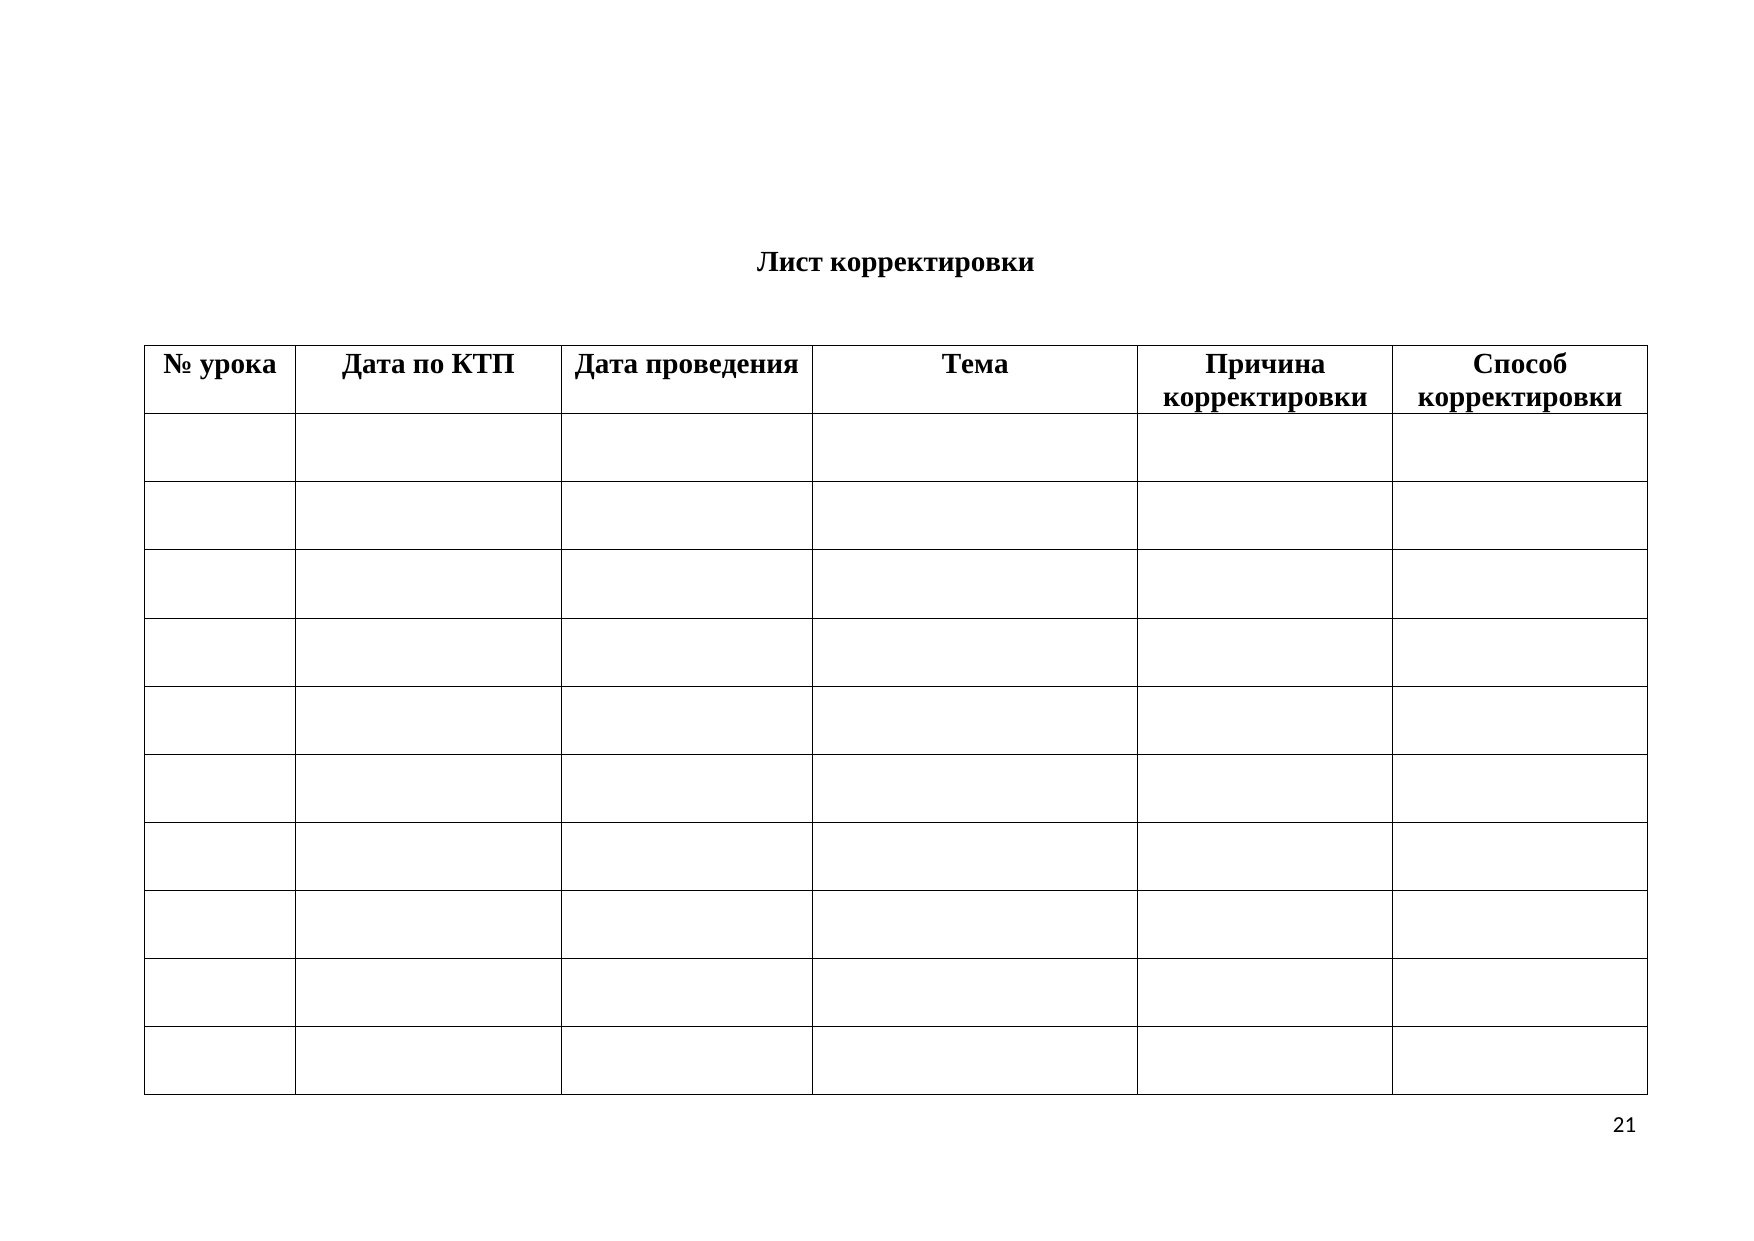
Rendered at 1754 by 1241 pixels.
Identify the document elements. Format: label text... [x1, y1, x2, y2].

table_cell [1393, 959, 1647, 1026]
table_cell [1138, 959, 1392, 1026]
table_cell [1393, 482, 1647, 549]
table_cell [145, 823, 295, 890]
table_cell [1393, 891, 1647, 958]
table_cell [1138, 891, 1392, 958]
table_header Дата проведения [562, 346, 812, 413]
table_cell [1138, 619, 1392, 686]
table_cell [562, 414, 812, 481]
table_cell [562, 1027, 812, 1094]
table_cell [296, 891, 561, 958]
table_cell [145, 414, 295, 481]
table_cell [813, 755, 1137, 822]
table_cell [296, 755, 561, 822]
table_cell [296, 823, 561, 890]
table_cell [145, 755, 295, 822]
table_cell [562, 482, 812, 549]
table_cell [562, 959, 812, 1026]
table_cell [813, 619, 1137, 686]
table_cell [296, 687, 561, 754]
table_cell [1393, 619, 1647, 686]
table_cell [145, 959, 295, 1026]
table_cell [1393, 755, 1647, 822]
table_cell [1393, 550, 1647, 617]
table_cell [145, 687, 295, 754]
table_cell [562, 619, 812, 686]
table_cell [296, 619, 561, 686]
table_cell [296, 959, 561, 1026]
table_cell [1393, 414, 1647, 481]
table_cell [562, 755, 812, 822]
table_cell [562, 823, 812, 890]
table_cell [1138, 687, 1392, 754]
table_cell [1393, 1027, 1647, 1094]
table_cell [1138, 1027, 1392, 1094]
table_cell [813, 823, 1137, 890]
table_cell [1138, 755, 1392, 822]
table_cell [562, 550, 812, 617]
table_cell [1138, 823, 1392, 890]
table_cell [562, 687, 812, 754]
text Лист корректировки [156, 244, 1636, 278]
table_cell [562, 891, 812, 958]
table_cell [813, 687, 1137, 754]
table_cell [813, 1027, 1137, 1094]
table_cell [813, 891, 1137, 958]
table_cell [145, 891, 295, 958]
table_cell [813, 959, 1137, 1026]
table_cell [296, 482, 561, 549]
table_cell [145, 1027, 295, 1094]
table_cell [145, 550, 295, 617]
table_cell [296, 414, 561, 481]
table_cell [296, 1027, 561, 1094]
table_header Способ корректировки [1393, 346, 1647, 413]
table_cell [813, 550, 1137, 617]
table_header Тема [813, 346, 1137, 413]
table_cell [145, 482, 295, 549]
table_cell [1393, 687, 1647, 754]
table_cell [1138, 414, 1392, 481]
table_header № урока [145, 346, 295, 413]
table_cell [296, 550, 561, 617]
table_cell [813, 482, 1137, 549]
table_header Дата по КТП [296, 346, 561, 413]
table_cell [145, 619, 295, 686]
table_cell [813, 414, 1137, 481]
table_cell [1138, 550, 1392, 617]
table_header Причина корректировки [1138, 346, 1392, 413]
table_cell [1138, 482, 1392, 549]
table_cell [1393, 823, 1647, 890]
